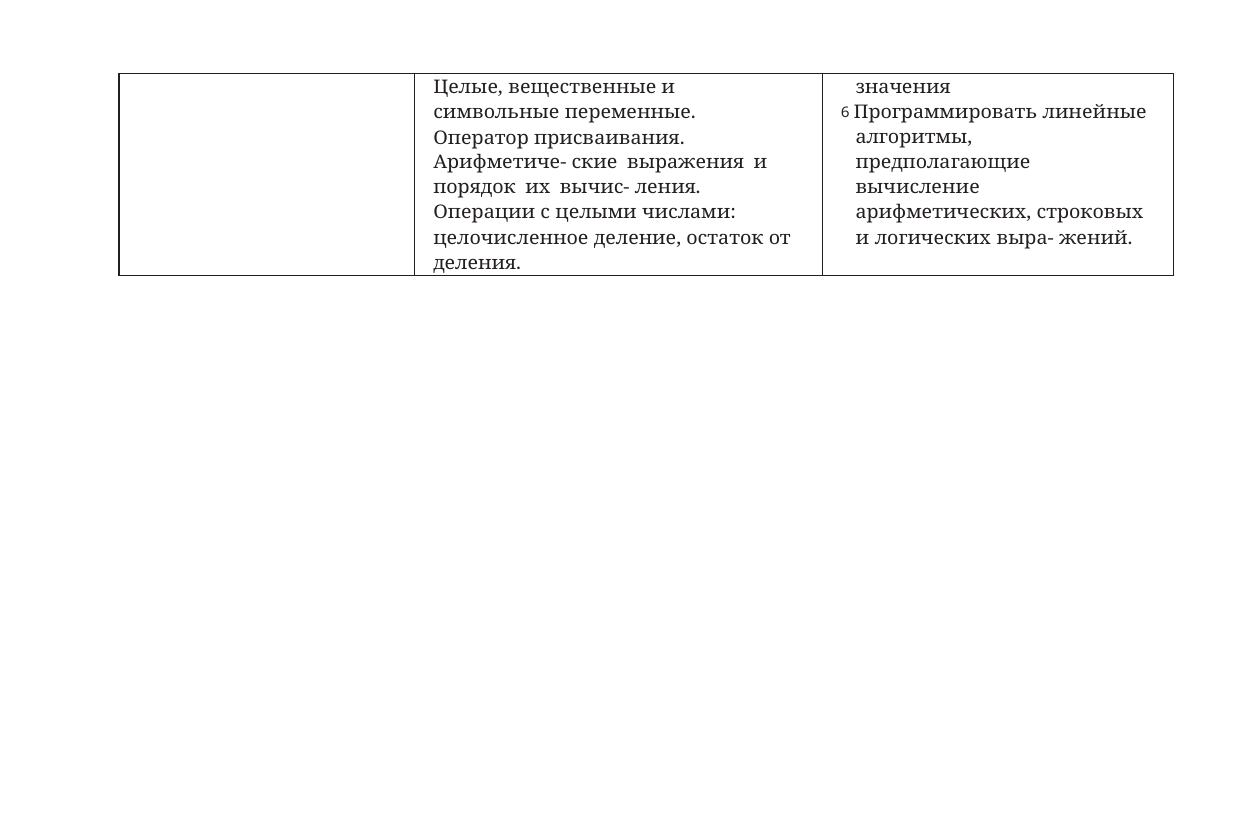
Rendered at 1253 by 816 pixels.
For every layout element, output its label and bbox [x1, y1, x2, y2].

table_cell [120, 74, 414, 274]
table_cell [823, 74, 1173, 274]
table_cell [415, 74, 822, 274]
